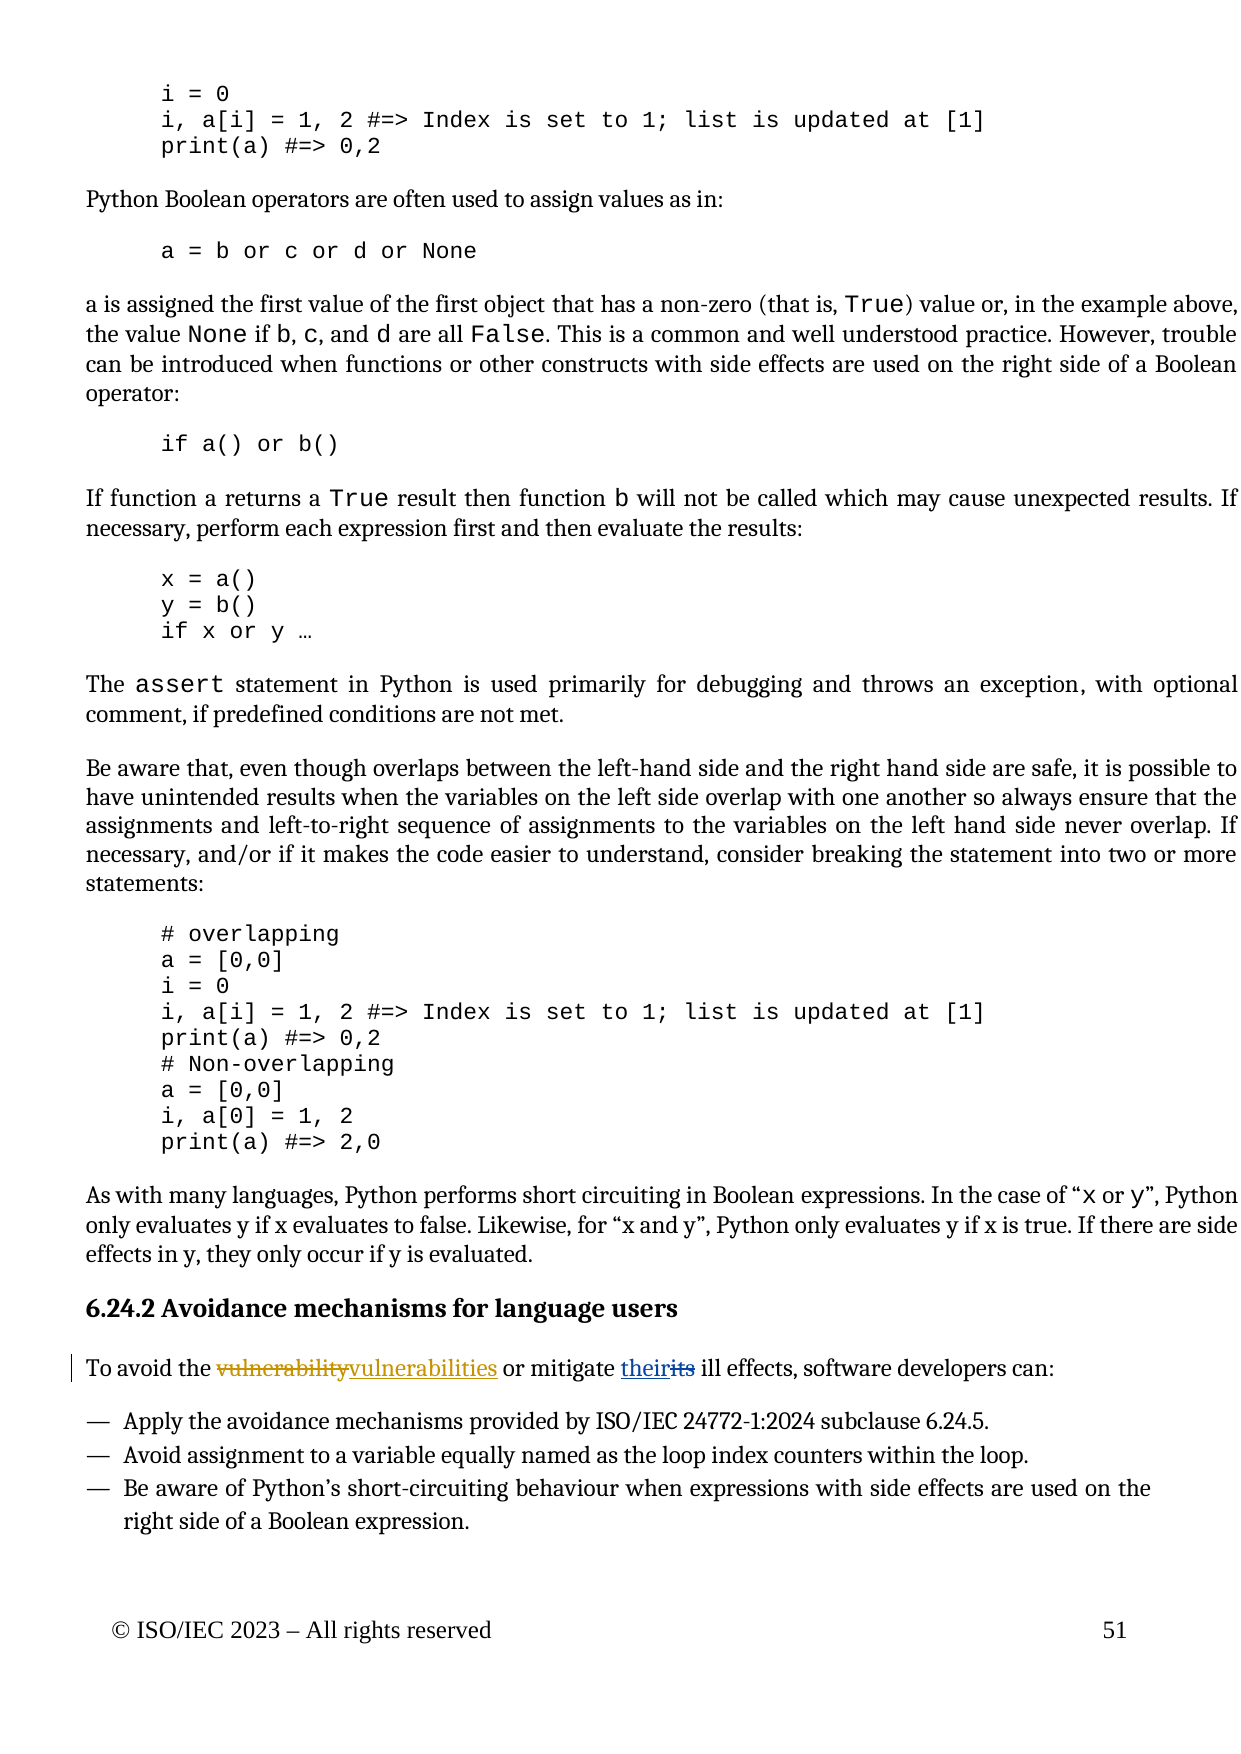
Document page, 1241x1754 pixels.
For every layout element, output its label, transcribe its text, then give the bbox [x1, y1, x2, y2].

subtitle 6.24.2 Avoidance mechanisms for language users [86, 1293, 1238, 1324]
text print(a) #=> 0,2 [161, 134, 1153, 160]
text if x or y … [161, 619, 1153, 645]
text Avoid assignment to a variable equally named as the loop index counters within the loop. [86, 1441, 1153, 1469]
text i = 0 [161, 82, 1153, 108]
text The assert statement in Python is used primarily for debugging and throws an exception, with optional comment, if predefined conditions are not met. [86, 670, 1238, 729]
text Be aware of Python’s short-circuiting behaviour when expressions with side effects are used on the right side of a Boolean expression. [86, 1473, 1153, 1535]
text # Non-overlapping [161, 1052, 1153, 1078]
text i, a[i] = 1, 2 #=> Index is set to 1; list is updated at [1] [161, 1000, 1153, 1026]
text print(a) #=> 0,2 [161, 1026, 1153, 1052]
text # overlapping [161, 922, 1153, 948]
text i = 0 [161, 974, 1153, 1000]
text x = a() [161, 567, 1153, 593]
text Python Boolean operators are often used to assign values as in: [86, 185, 1238, 214]
text if a() or b() [161, 432, 1153, 458]
text a = [0,0] [161, 948, 1153, 974]
text As with many languages, Python performs short circuiting in Boolean expressions. In the case of “x or y”, Python only evaluates y if x evaluates to false. Likewise, for “x and y”, Python only evaluates y if x is true. If there are side effects in y, they only occur if y is evaluated. [86, 1181, 1238, 1268]
text a = b or c or d or None [161, 239, 1153, 265]
text i, a[0] = 1, 2 [161, 1104, 1153, 1130]
text a = [0,0] [161, 1078, 1153, 1104]
text If function a returns a True result then function b will not be called which may cause unexpected results. If necessary, perform each expression first and then evaluate the results: [86, 483, 1238, 542]
text y = b() [161, 593, 1153, 619]
text To avoid the or mitigate ill effects, software developers can: [86, 1353, 1238, 1382]
text a is assigned the first value of the first object that has a non-zero (that is, True) value or, in the example above, the value None if b, c, and d are all False. This is a common and well understood practice. However, trouble can be introduced when functions or other constructs with side effects are used on the right side of a Boolean operator: [86, 290, 1238, 407]
text Be aware that, even though overlaps between the left-hand side and the right hand side are safe, it is possible to have unintended results when the variables on the left side overlap with one another so always ensure that the assignments and left-to-right sequence of assignments to the variables on the left hand side never overlap. If necessary, and/or if it makes the code easier to understand, consider breaking the statement into two or more statements: [86, 754, 1238, 897]
text Apply the avoidance mechanisms provided by ISO/IEC 24772-1:2024 subclause 6.24.5. [86, 1407, 1153, 1436]
text i, a[i] = 1, 2 #=> Index is set to 1; list is updated at [1] [161, 108, 1153, 134]
text print(a) #=> 2,0 [161, 1130, 1153, 1156]
